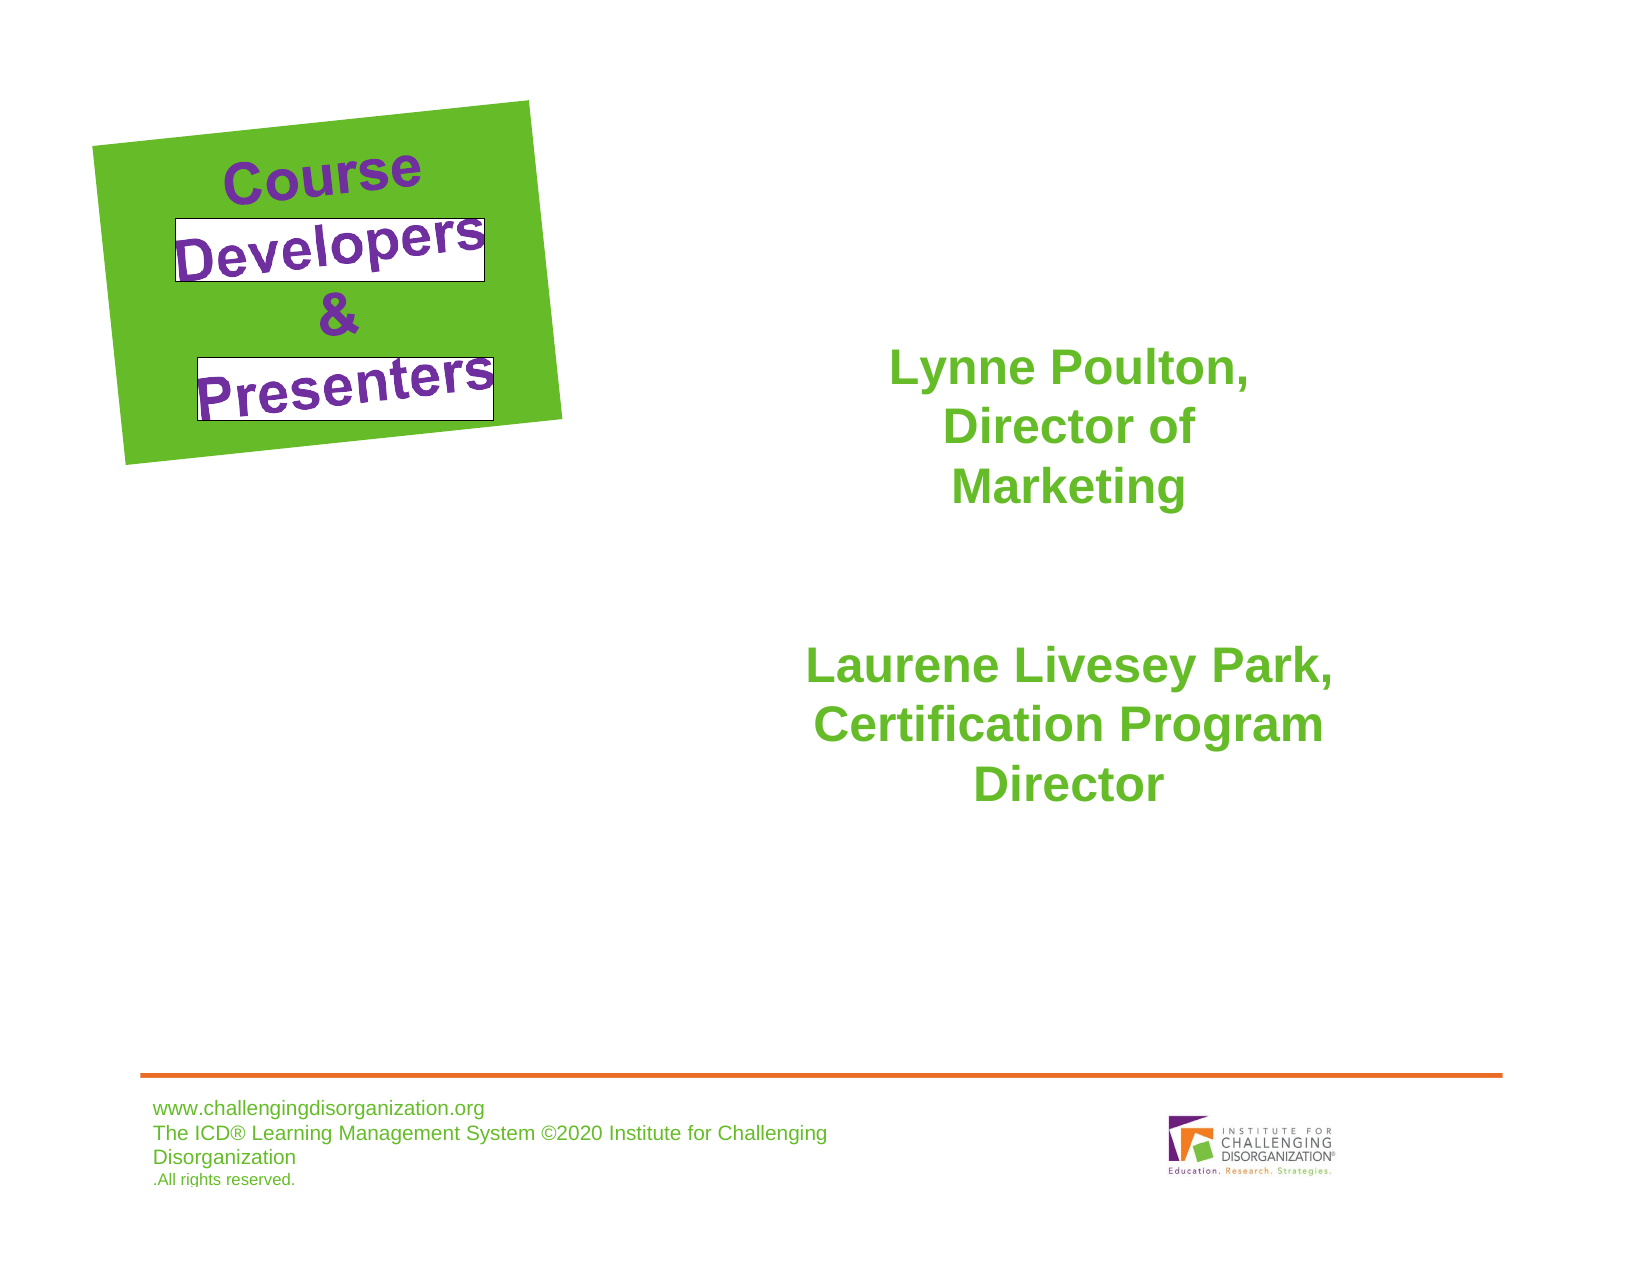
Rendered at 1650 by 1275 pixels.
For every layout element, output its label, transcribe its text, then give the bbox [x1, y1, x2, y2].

picture [140, 1073, 1503, 1078]
picture [1166, 1112, 1339, 1177]
picture [198, 358, 493, 420]
picture [176, 219, 484, 281]
text Lynne Poulton, Director of Marketing [818, 338, 1320, 513]
text Laurene Livesey Park, Certification Program Director [710, 636, 1427, 811]
